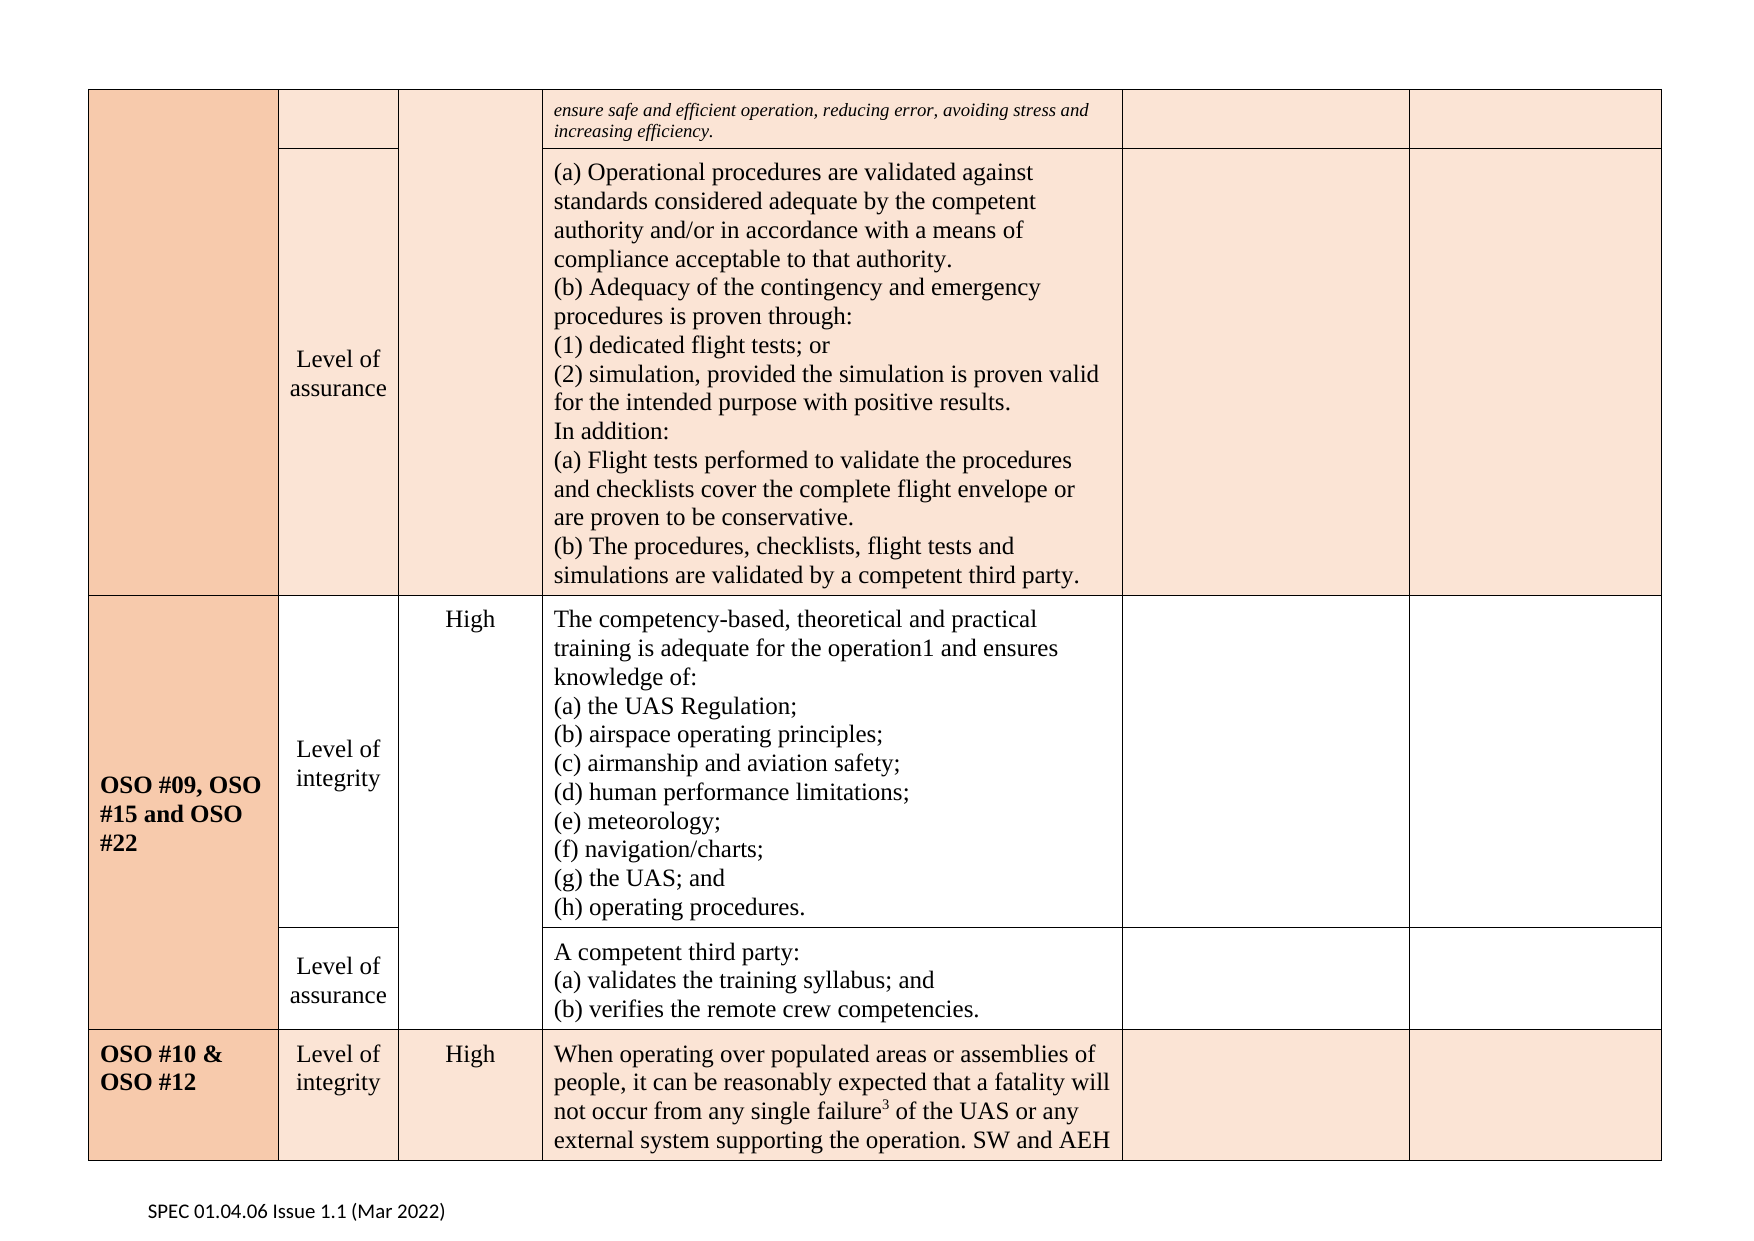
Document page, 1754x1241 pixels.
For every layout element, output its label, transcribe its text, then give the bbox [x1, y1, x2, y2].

table_cell Level of assurance [279, 149, 398, 595]
table_cell OSO #10 & OSO #12 [89, 1030, 278, 1160]
table_cell High [399, 596, 542, 1029]
table_cell [1410, 928, 1661, 1029]
table_cell Level of integrity [279, 1030, 398, 1160]
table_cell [543, 1030, 1122, 1160]
table_cell [1410, 1030, 1661, 1160]
table_cell [1123, 90, 1409, 148]
table_cell [1410, 149, 1661, 595]
table_cell High [399, 1030, 542, 1160]
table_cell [543, 90, 1122, 148]
table_cell A competent third party: (a) validates the training syllabus; and (b) verifies the remote crew competencies. [543, 928, 1122, 1029]
table_cell [1410, 90, 1661, 148]
table_cell OSO #09, OSO #15 and OSO #22 [89, 596, 278, 1029]
table_cell [1123, 928, 1409, 1029]
table_cell (a) Operational procedures are validated against standards considered adequate by the competent authority and/or in accordance with a means of compliance acceptable to that authority. (b) Adequacy of the contingency and emergency procedures is proven through: (1) dedicated flight tests; or (2) simulation, provided the simulation is proven valid for the intended purpose with positive results. In addition: (a) Flight tests performed to validate the procedures and checklists cover the complete flight envelope or are proven to be conservative. (b) The procedures, checklists, flight tests and simulations are validated by a competent third party. [543, 149, 1122, 595]
table_cell [1410, 596, 1661, 927]
table_cell [1123, 1030, 1409, 1160]
table_cell [1123, 596, 1409, 927]
table_cell [1123, 149, 1409, 595]
table_cell The competency-based, theoretical and practical training is adequate for the operation1 and ensures knowledge of: (a) the UAS Regulation; (b) airspace operating principles; (c) airmanship and aviation safety; (d) human performance limitations; (e) meteorology; (f) navigation/charts; (g) the UAS; and (h) operating procedures. [543, 596, 1122, 927]
table_cell Level of assurance [279, 928, 398, 1029]
table_cell Level of integrity [279, 596, 398, 927]
